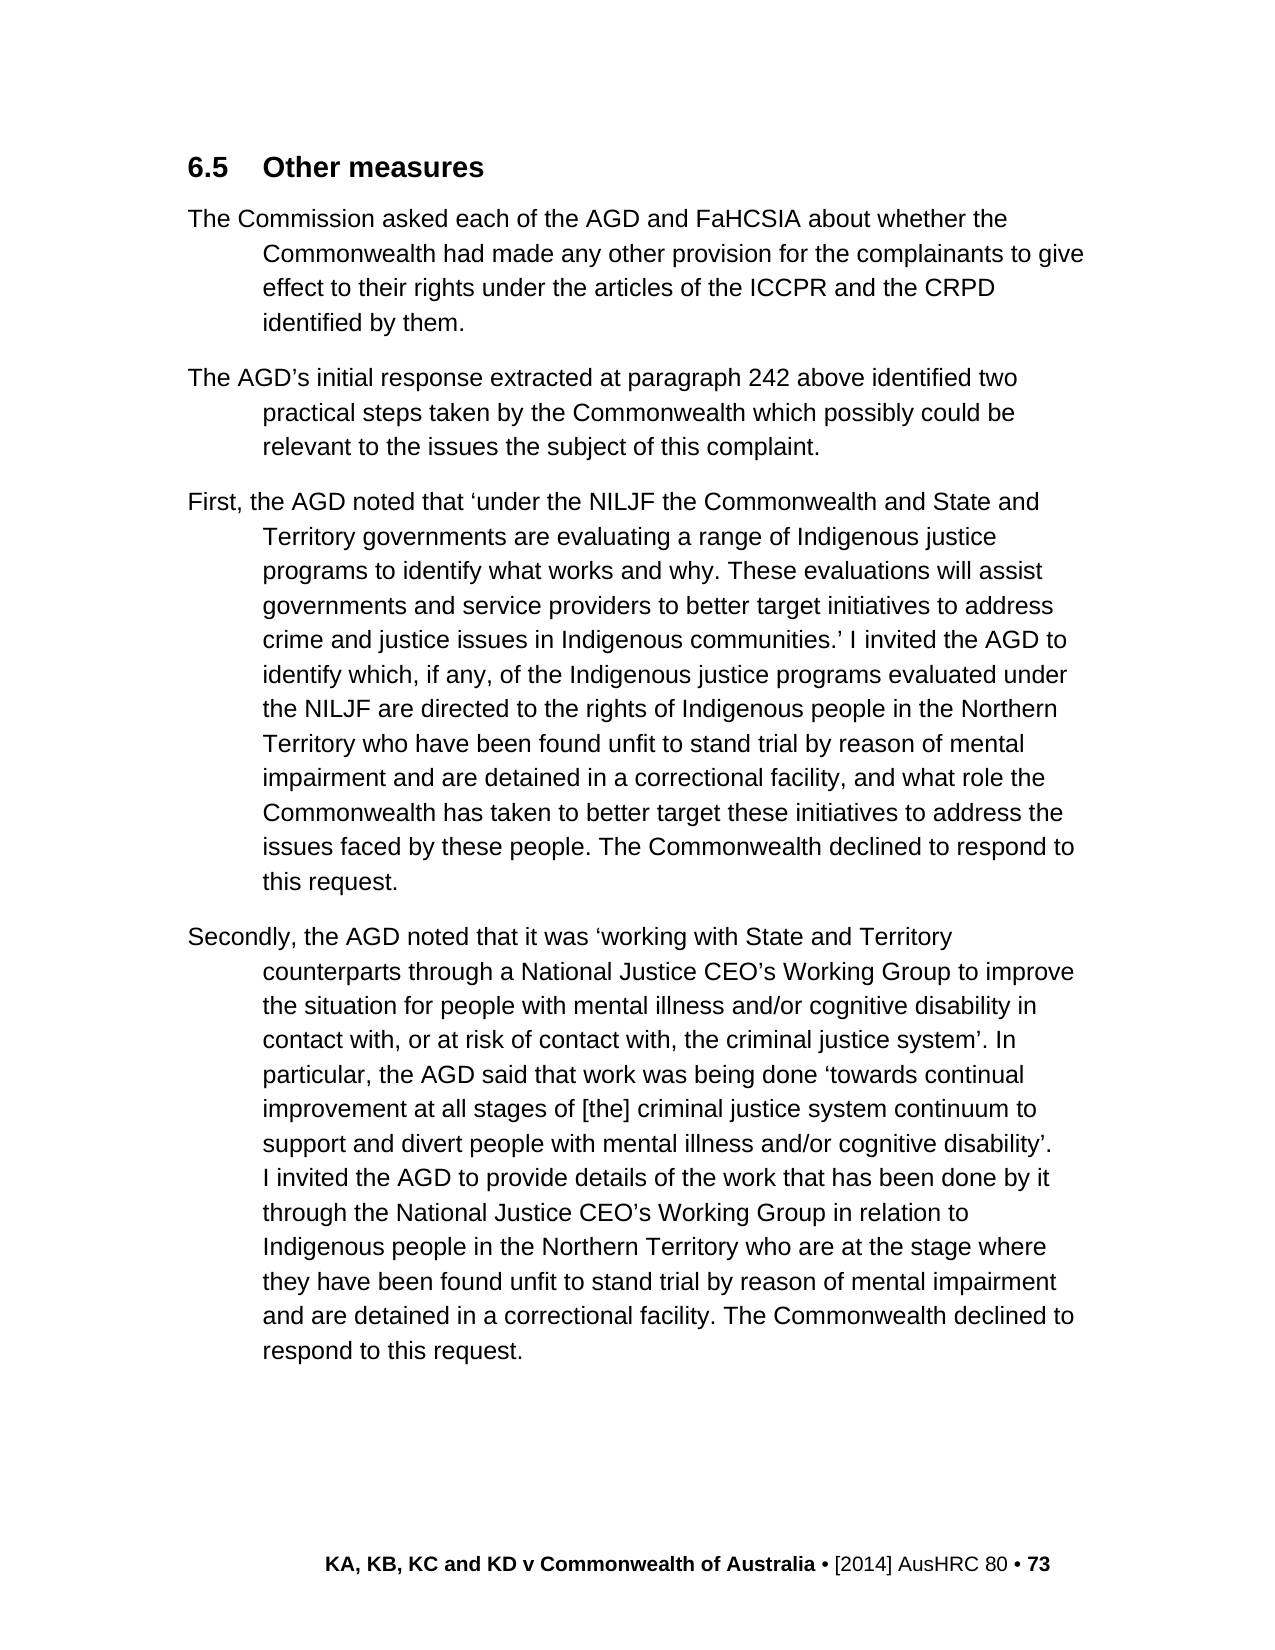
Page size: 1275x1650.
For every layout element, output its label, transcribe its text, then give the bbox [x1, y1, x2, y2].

list First, the AGD noted that ‘under the NILJF the Commonwealth and State and Territory governments are evaluating a range of Indigenous justice programs to identify what works and why. These evaluations will assist governments and service providers to better target initiatives to address crime and justice issues in Indigenous communities.’ I invited the AGD to identify which, if any, of the Indigenous justice programs evaluated under the NILJF are directed to the rights of Indigenous people in the Northern Territory who have been found unfit to stand trial by reason of mental impairment and are detained in a correctional facility, and what role the Commonwealth has taken to better target these initiatives to address the issues faced by these people. The Commonwealth declined to respond to this request. [187, 487, 1087, 895]
list The Commission asked each of the AGD and FaHCSIA about whether the Commonwealth had made any other provision for the complainants to give effect to their rights under the articles of the ICCPR and the CRPD identified by them. [187, 204, 1087, 337]
list Secondly, the AGD noted that it was ‘working with State and Territory counterparts through a National Justice CEO’s Working Group to improve the situation for people with mental illness and/or cognitive disability in contact with, or at risk of contact with, the criminal justice system’. In particular, the AGD said that work was being done ‘towards continual improvement at all stages of [the] criminal justice system continuum to support and divert people with mental illness and/or cognitive disability’. I invited the AGD to provide details of the work that has been done by it through the National Justice CEO’s Working Group in relation to Indigenous people in the Northern Territory who are at the stage where they have been found unfit to stand trial by reason of mental impairment and are detained in a correctional facility. The Commonwealth declined to respond to this request. [187, 922, 1087, 1364]
list The AGD’s initial response extracted at paragraph 242 above identified two practical steps taken by the Commonwealth which possibly could be relevant to the issues the subject of this complaint. [187, 363, 1087, 461]
subtitle Other measures [187, 150, 1087, 183]
